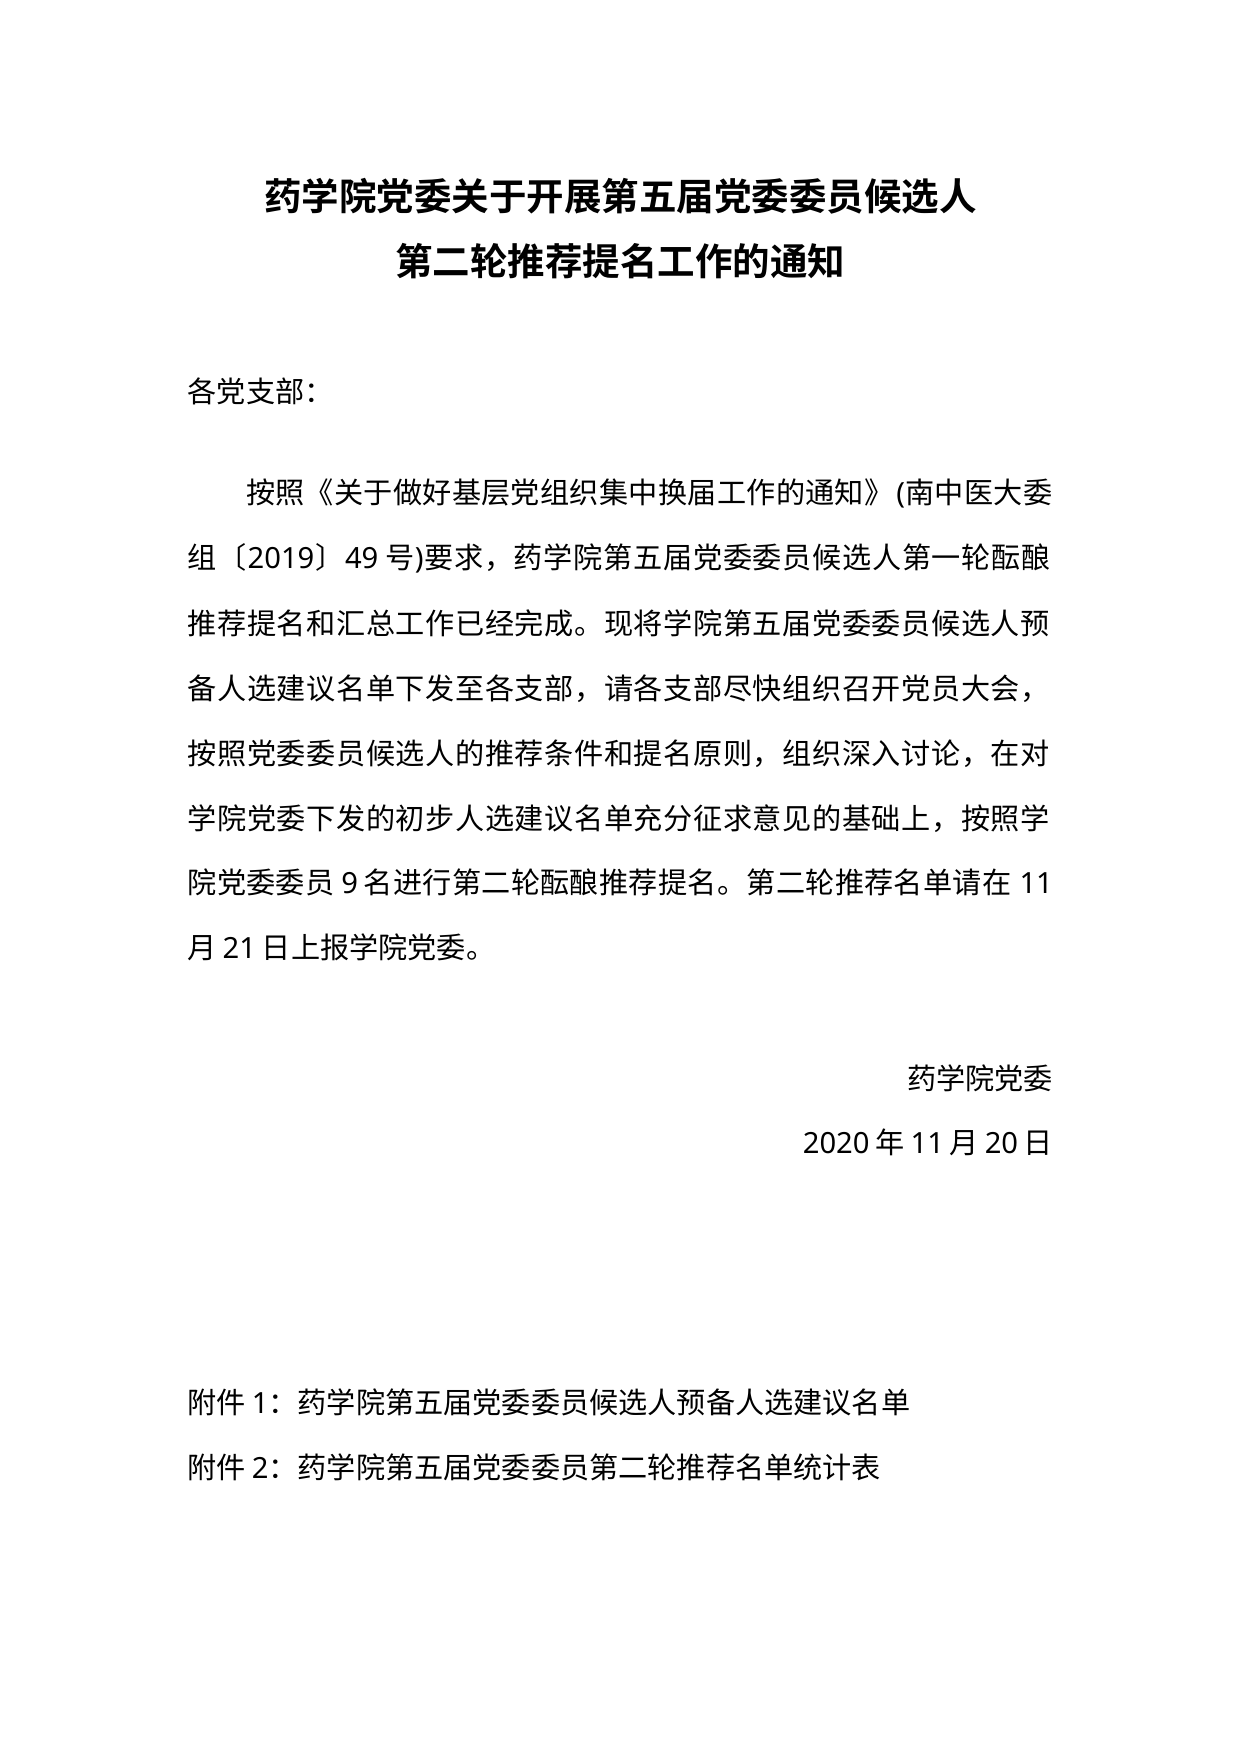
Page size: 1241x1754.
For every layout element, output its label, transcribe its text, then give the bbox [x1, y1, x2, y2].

text 各党支部： [187, 357, 1053, 422]
text 第二轮推荐提名工作的通知 [187, 227, 1053, 292]
text 附件2：药学院第五届党委委员第二轮推荐名单统计表 [187, 1434, 1053, 1499]
text 药学院党委 [187, 1044, 1053, 1109]
text 药学院党委关于开展第五届党委委员候选人 [187, 162, 1053, 227]
text 附件1：药学院第五届党委委员候选人预备人选建议名单 [187, 1369, 1053, 1434]
text 按照《关于做好基层党组织集中换届工作的通知》(南中医大委组〔2019〕49号)要求，药学院第五届党委委员候选人第一轮酝酿推荐提名和汇总工作已经完成。现将学院第五届党委委员候选人预备人选建议名单下发至各支部，请各支部尽快组织召开党员大会，按照党委委员候选人的推荐条件和提名原则，组织深入讨论，在对学院党委下发的初步人选建议名单充分征求意见的基础上，按照学院党委委员9名进行第二轮酝酿推荐提名。第二轮推荐名单请在11月21日上报学院党委。 [187, 459, 1053, 979]
text 2020年11月20日 [187, 1109, 1053, 1174]
